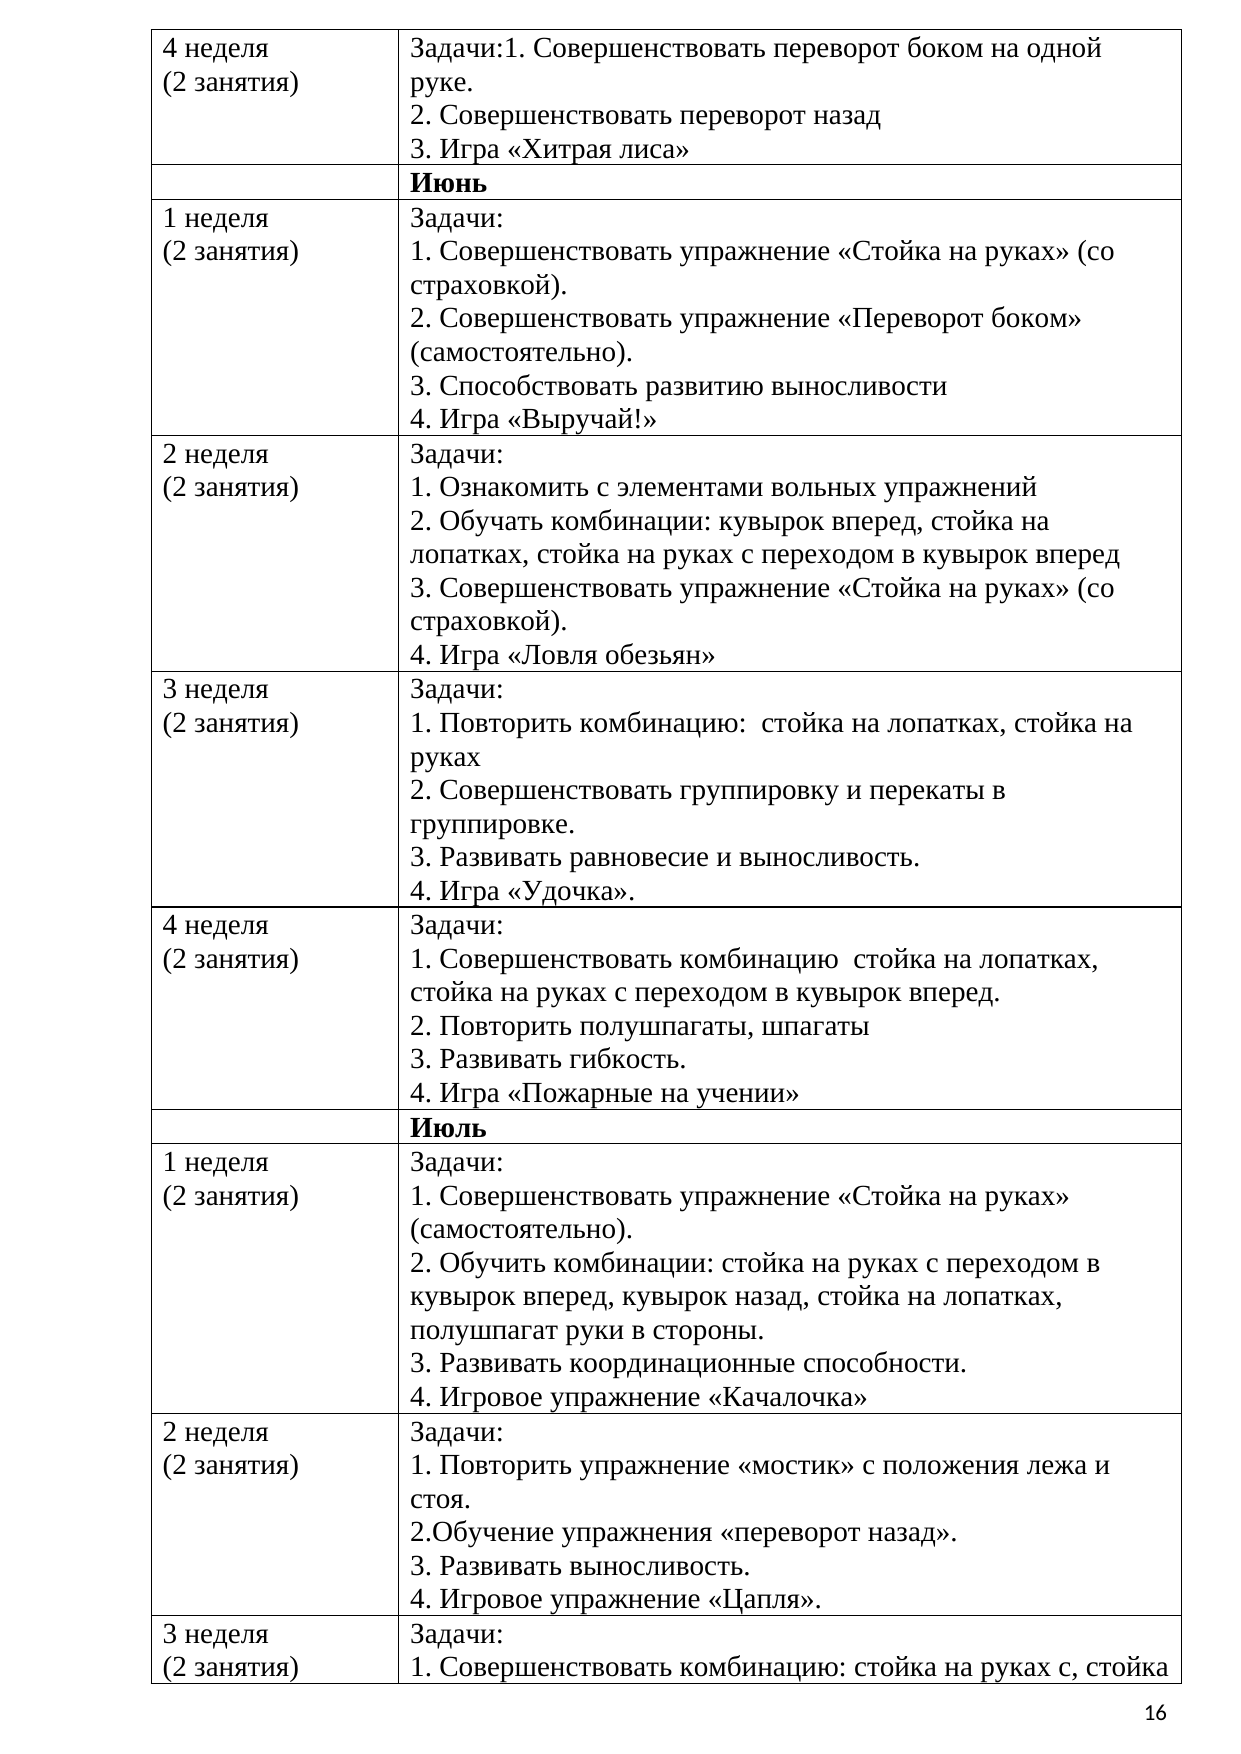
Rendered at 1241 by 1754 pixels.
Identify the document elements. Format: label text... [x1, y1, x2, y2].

table_cell 4 неделя (2 занятия) [152, 30, 398, 164]
table_cell Задачи:1. Совершенствовать переворот боком на одной руке. 2. Совершенствовать переворот назад 3. Игра «Хитрая лиса» [399, 30, 1181, 164]
table_cell Июнь [399, 165, 1181, 199]
table_cell Задачи: 1. Повторить комбинацию: стойка на лопатках, стойка на руках 2. Совершенствовать группировку и перекаты в группировке. 3. Развивать равновесие и выносливость. 4. Игра «Удочка». [399, 672, 1181, 906]
table_cell 3 неделя (2 занятия) [152, 672, 398, 906]
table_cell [399, 1616, 1181, 1683]
table_cell Задачи: 1. Совершенствовать упражнение «Стойка на руках» (самостоятельно). 2. Обучить комбинации: стойка на руках с переходом в кувырок вперед, кувырок назад, стойка на лопатках, полушпагат руки в стороны. 3. Развивать координационные способности. 4. Игровое упражнение «Качалочка» [399, 1144, 1181, 1413]
table_cell Июль [399, 1110, 1181, 1143]
table_cell 1 неделя (2 занятия) [152, 200, 398, 435]
table_cell Задачи: 1. Совершенствовать комбинацию стойка на лопатках, стойка на руках с переходом в кувырок вперед. 2. Повторить полушпагаты, шпагаты 3. Развивать гибкость. 4. Игра «Пожарные на учении» [399, 908, 1181, 1109]
table_cell 2 неделя (2 занятия) [152, 436, 398, 671]
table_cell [152, 1616, 398, 1683]
table_cell [152, 1110, 398, 1143]
table_cell Задачи: 1. Ознакомить с элементами вольных упражнений 2. Обучать комбинации: кувырок вперед, стойка на лопатках, стойка на руках с переходом в кувырок вперед 3. Совершенствовать упражнение «Стойка на руках» (со страховкой). 4. Игра «Ловля обезьян» [399, 436, 1181, 671]
table_cell [152, 165, 398, 199]
table_cell Задачи: 1. Повторить упражнение «мостик» с положения лежа и стоя. 2.Обучение упражнения «переворот назад». 3. Развивать выносливость. 4. Игровое упражнение «Цапля». [399, 1414, 1181, 1615]
table_cell Задачи: 1. Совершенствовать упражнение «Стойка на руках» (со страховкой). 2. Совершенствовать упражнение «Переворот боком» (самостоятельно). 3. Способствовать развитию выносливости 4. Игра «Выручай!» [399, 200, 1181, 435]
table_cell 1 неделя (2 занятия) [152, 1144, 398, 1413]
table_cell 2 неделя (2 занятия) [152, 1414, 398, 1615]
table_cell 4 неделя (2 занятия) [152, 908, 398, 1109]
